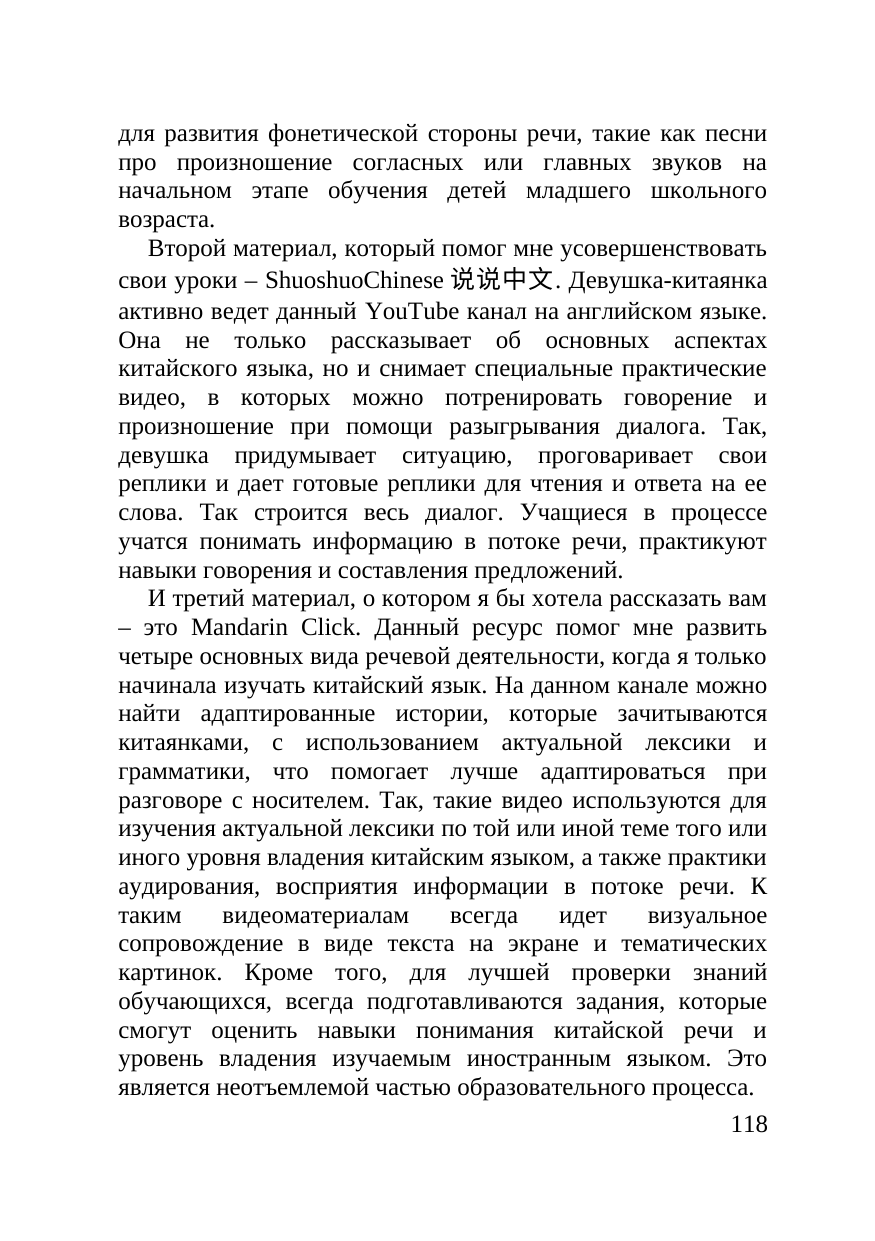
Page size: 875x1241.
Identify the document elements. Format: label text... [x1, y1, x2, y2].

text Второй материал, который помог мне усовершенствовать свои уроки – ShuoshuoChinese说说中文. Девушка-китаянка активно ведет данный YouTube канал на английском языке. Она не только рассказывает об основных аспектах китайского языка, но и снимает специальные практические видео, в которых можно потренировать говорение и произношение при помощи разыгрывания диалога. Так, девушка придумывает ситуацию, проговаривает свои реплики и дает готовые реплики для чтения и ответа на ее слова. Так строится весь диалог. Учащиеся в процессе учатся понимать информацию в потоке речи, практикуют навыки говорения и составления предложений. [118, 233, 768, 583]
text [118, 118, 768, 233]
text И третий материал, о котором я бы хотела рассказать вам – это Mandarin Click. Данный ресурс помог мне развить четыре основных вида речевой деятельности, когда я только начинала изучать китайский язык. На данном канале можно найти адаптированные истории, которые зачитываются китаянками, с использованием актуальной лексики и грамматики, что помогает лучше адаптироваться при разговоре с носителем. Так, такие видео используются для изучения актуальной лексики по той или иной теме того или иного уровня владения китайским языком, а также практики аудирования, восприятия информации в потоке речи. К таким видеоматериалам всегда идет визуальное сопровождение в виде текста на экране и тематических картинок. Кроме того, для лучшей проверки знаний обучающихся, всегда подготавливаются задания, которые смогут оценить навыки понимания китайской речи и уровень владения изучаемым иностранным языком. Это является неотъемлемой частью образовательного процесса. [118, 583, 768, 1101]
